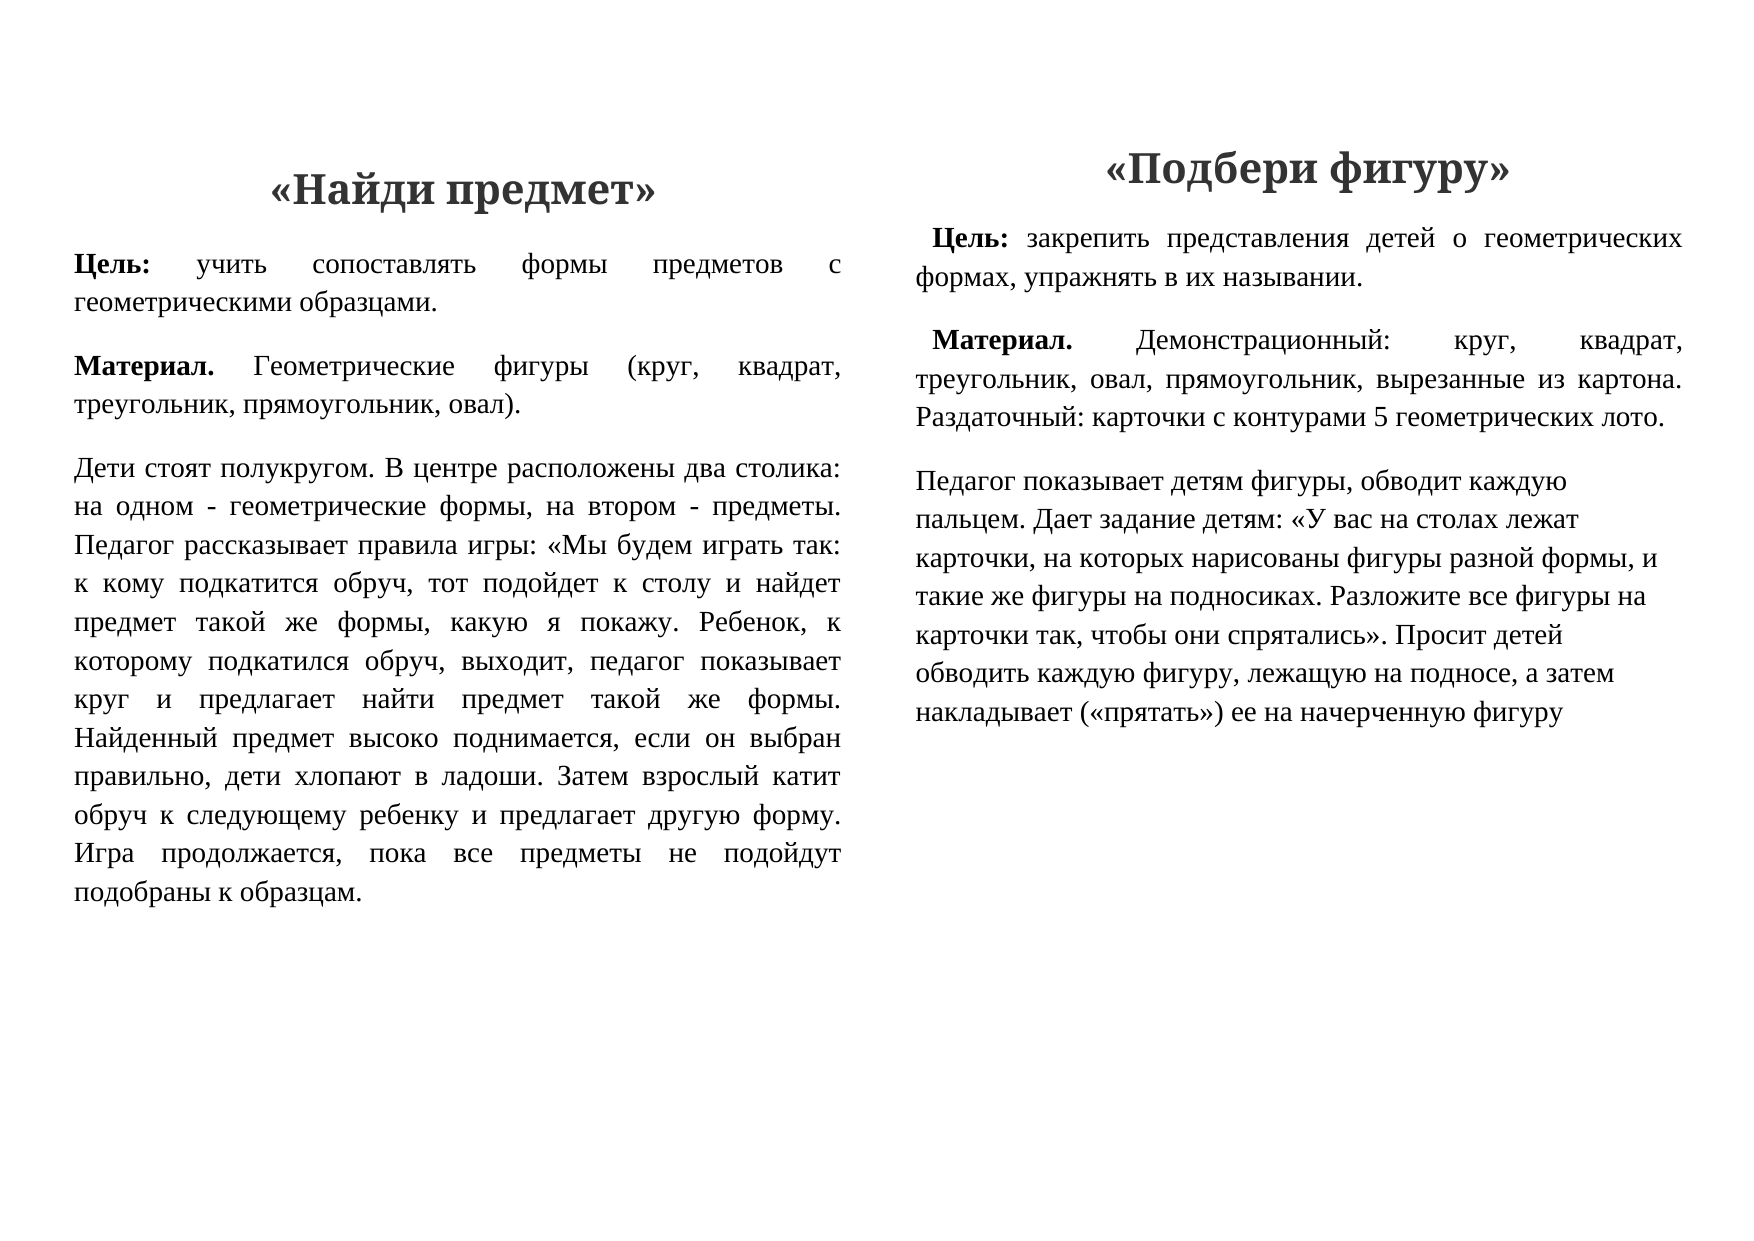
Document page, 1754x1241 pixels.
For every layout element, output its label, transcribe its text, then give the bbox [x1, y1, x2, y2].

text Материал. Демонстрационный: круг, квадрат, треугольник, овал, прямоугольник, вырезанные из картона. Раздаточный: карточки с контурами 5 геометрических лото. [915, 322, 1683, 433]
text «Найди предмет» [74, 160, 842, 217]
text «Подбери фигуру» [915, 138, 1683, 195]
text Цель: учить сопоставлять формы предметов с геометрическими образцами. [74, 246, 842, 318]
text Педагог показывает детям фигуры, обводит каждую пальцем. Дает задание детям: «У вас на столах лежат карточки, на которых нарисованы фигуры разной формы, и такие же фигуры на подносиках. Разложите все фигуры на карточки так, чтобы они спрятались». Просит детей обводить каждую фигуру, лежащую на подносе, а затем накладывает («прятать») ее на начерченную фигуру [915, 463, 1683, 728]
text Дети стоят полукругом. В центре расположены два столика: на одном - геометрические формы, на втором - предметы. Педагог рассказывает правила игры: «Мы будем играть так: к кому подкатится обруч, тот подойдет к столу и найдет предмет такой же формы, какую я покажу. Ребенок, к которому подкатился обруч, выходит, педагог показывает круг и предлагает найти предмет такой же формы. Найденный предмет высоко поднимается, если он выбран правильно, дети хлопают в ладоши. Затем взрослый катит обруч к следующему ребенку и предлагает другую форму. Игра продолжается, пока все предметы не подойдут подобраны к образцам. [74, 450, 842, 907]
text Цель: закрепить представления детей о геометрических формах, упражнять в их назывании. [915, 220, 1683, 292]
text Материал. Геометрические фигуры (круг, квадрат, треугольник, прямоугольник, овал). [74, 348, 842, 420]
